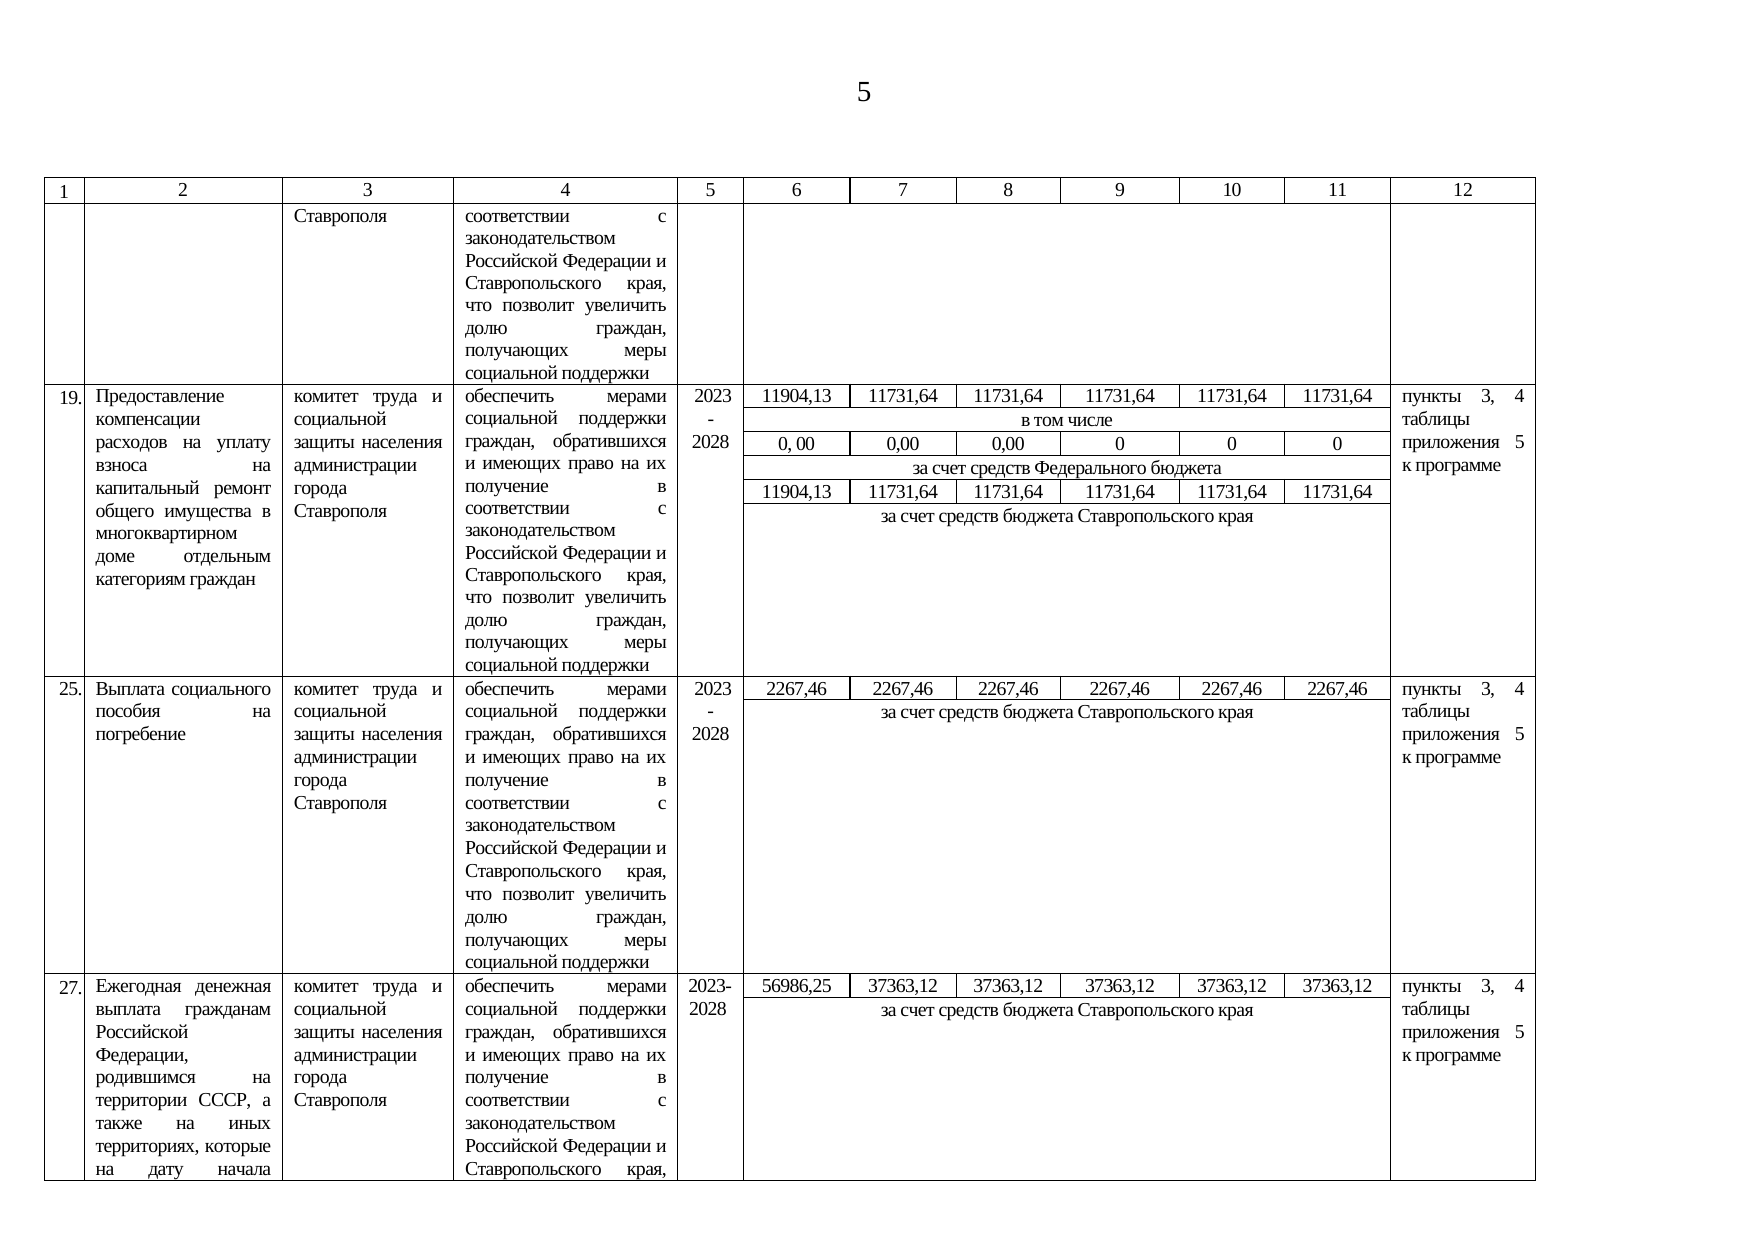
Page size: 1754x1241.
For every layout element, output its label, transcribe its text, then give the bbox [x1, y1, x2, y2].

table_cell [45, 677, 84, 973]
table_cell 37363,12 [957, 974, 1060, 997]
table_header 7 [851, 178, 956, 203]
table_cell обеспечить мерами социальной поддержки граждан, обратившихся и имеющих право на их получение в соответствии с законодательством Российской Федерации и Ставропольского края, что позволит увеличить долю граждан, получающих данные меры социальной поддержки [454, 974, 677, 1179]
table_cell 11731,64 [1180, 480, 1284, 503]
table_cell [744, 204, 1390, 383]
table_cell 0 [1061, 432, 1179, 455]
table_cell пункты 3, 4 таблицы приложения 5 к программе [1391, 974, 1535, 1179]
table_cell 2023- 2028 [678, 677, 743, 973]
table_cell 2267,46 [1285, 677, 1390, 699]
table_cell 11731,64 [1285, 385, 1390, 407]
table_cell 11904,13 [744, 480, 849, 503]
table_cell [45, 974, 84, 1179]
table_header 2 [85, 178, 282, 203]
table_cell 11731,64 [957, 385, 1060, 407]
table_header 10 [1180, 178, 1284, 203]
table_cell 2267,46 [1180, 677, 1284, 699]
table_cell комитет труда и социальной защиты населения администрации города Ставрополя [283, 385, 453, 676]
table_cell 0, 00 [744, 432, 849, 455]
table_header 11 [1285, 178, 1390, 203]
table_cell 0 [1180, 432, 1284, 455]
table_cell 11731,64 [1061, 480, 1179, 503]
table_cell 37363,12 [851, 974, 956, 997]
table_header 5 [678, 178, 743, 203]
table_cell 11731,64 [1180, 385, 1284, 407]
table_cell 0,00 [851, 432, 956, 455]
table_cell пункты 3, 4 таблицы приложения 5 к программе [1391, 385, 1535, 676]
table_cell 2023-2028 [678, 385, 743, 676]
table_cell 11731,64 [851, 480, 956, 503]
table_cell Выплата социального пособия на погребение [85, 677, 282, 973]
table_cell 0,00 [957, 432, 1060, 455]
table_cell за счет средств бюджета Ставропольского края [744, 504, 1390, 676]
table_cell за счет средств Федерального бюджета [744, 456, 1390, 479]
table_cell 11904,13 [744, 385, 849, 407]
table_cell 37363,12 [1285, 974, 1390, 997]
table_cell 56986,25 [744, 974, 849, 997]
table_cell обеспечить мерами социальной поддержки граждан, обратившихся и имеющих право на их получение в соответствии с законодательством Российской Федерации и Ставропольского края, что позволит увеличить долю граждан, получающих меры социальной поддержки [454, 385, 677, 676]
table_cell 2267,46 [957, 677, 1060, 699]
table_cell [45, 385, 84, 676]
table_cell 2267,46 [744, 677, 849, 699]
table_cell за счет средств бюджета Ставропольского края [744, 700, 1390, 973]
table_cell комитет труда и социальной защиты населения администрации города Ставрополя [283, 974, 453, 1179]
table_header 8 [957, 178, 1060, 203]
table_cell обеспечить мерами социальной поддержки граждан, обратившихся и имеющих право на их получение в соответствии с законодательством Российской Федерации и Ставропольского края, что позволит увеличить долю граждан, получающих меры социальной поддержки [454, 677, 677, 973]
table_cell комитет труда и социальной защиты населения администрации города Ставрополя [283, 677, 453, 973]
table_header 3 [283, 178, 453, 203]
table_cell пункты 3, 4 таблицы приложения 5 к программе [1391, 677, 1535, 973]
table_header 6 [744, 178, 849, 203]
table_header 12 [1391, 178, 1535, 203]
table_header 1 [45, 178, 84, 203]
table_header 4 [454, 178, 677, 203]
table_cell 2267,46 [851, 677, 956, 699]
table_cell 0 [1285, 432, 1390, 455]
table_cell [744, 998, 1390, 1179]
table_cell 11731,64 [957, 480, 1060, 503]
table_cell Предоставление компенсации расходов на уплату взноса на капитальный ремонт общего имущества в многоквартирном доме отдельным категориям граждан [85, 385, 282, 676]
table_cell 11731,64 [851, 385, 956, 407]
table_cell 2267,46 [1061, 677, 1179, 699]
table_cell 11731,64 [1061, 385, 1179, 407]
table_cell 2023- 2028 [678, 974, 743, 1179]
table_cell Ежегодная денежная выплата гражданам Российской Федерации, родившимся на территории СССР, а также на иных территориях, которые на дату начала Великой Отечественной войны входили в его состав, не достигшим совершеннолетия на 03 сентября 1945 года и постоянно проживающим на территории Ставропольского края [85, 974, 282, 1179]
table_cell 11731,64 [1285, 480, 1390, 503]
table_cell 37363,12 [1061, 974, 1179, 997]
table_cell в том числе [744, 408, 1390, 431]
table_cell 37363,12 [1180, 974, 1284, 997]
table_header 9 [1061, 178, 1179, 203]
